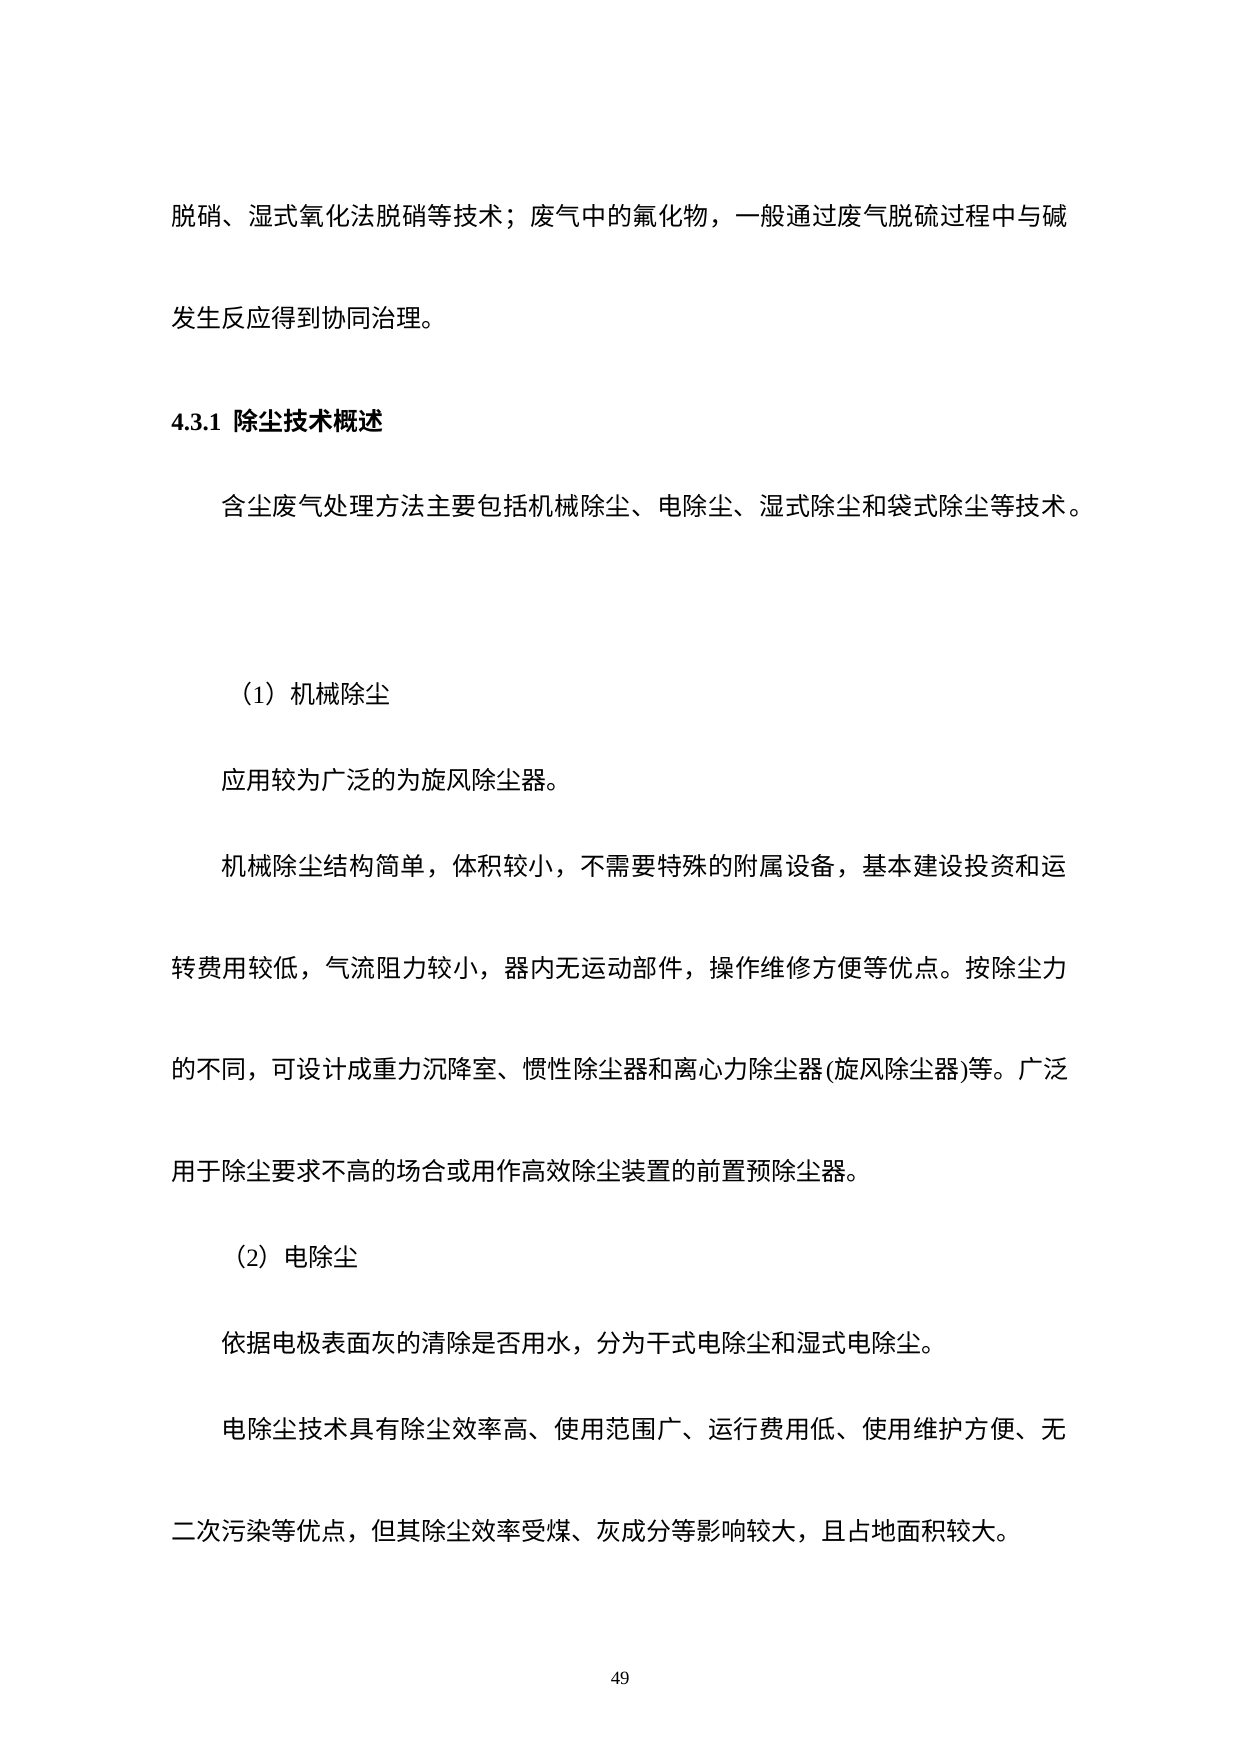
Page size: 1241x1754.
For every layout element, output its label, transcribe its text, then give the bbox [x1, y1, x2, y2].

text （2）电除尘 [171, 1222, 1069, 1290]
text 依据电极表面灰的清除是否用水，分为干式电除尘和湿式电除尘。 [171, 1308, 1069, 1376]
subtitle 4.3.1 除尘技术概述 [171, 386, 1069, 454]
text 机械除尘结构简单，体积较小，不需要特殊的附属设备，基本建设投资和运转费用较低，气流阻力较小，器内无运动部件，操作维修方便等优点。按除尘力的不同，可设计成重力沉降室、惯性除尘器和离心力除尘器(旋风除尘器)等。广泛用于除尘要求不高的场合或用作高效除尘装置的前置预除尘器。 [171, 830, 1069, 1204]
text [171, 181, 1069, 351]
text （1）机械除尘 [171, 658, 1069, 726]
text 应用较为广泛的为旋风除尘器。 [171, 744, 1069, 812]
text 含尘废气处理方法主要包括机械除尘、电除尘、湿式除尘和袋式除尘等技术。 [171, 471, 1069, 640]
text 电除尘技术具有除尘效率高、使用范围广、运行费用低、使用维护方便、无二次污染等优点，但其除尘效率受煤、灰成分等影响较大，且占地面积较大。 [171, 1394, 1069, 1564]
